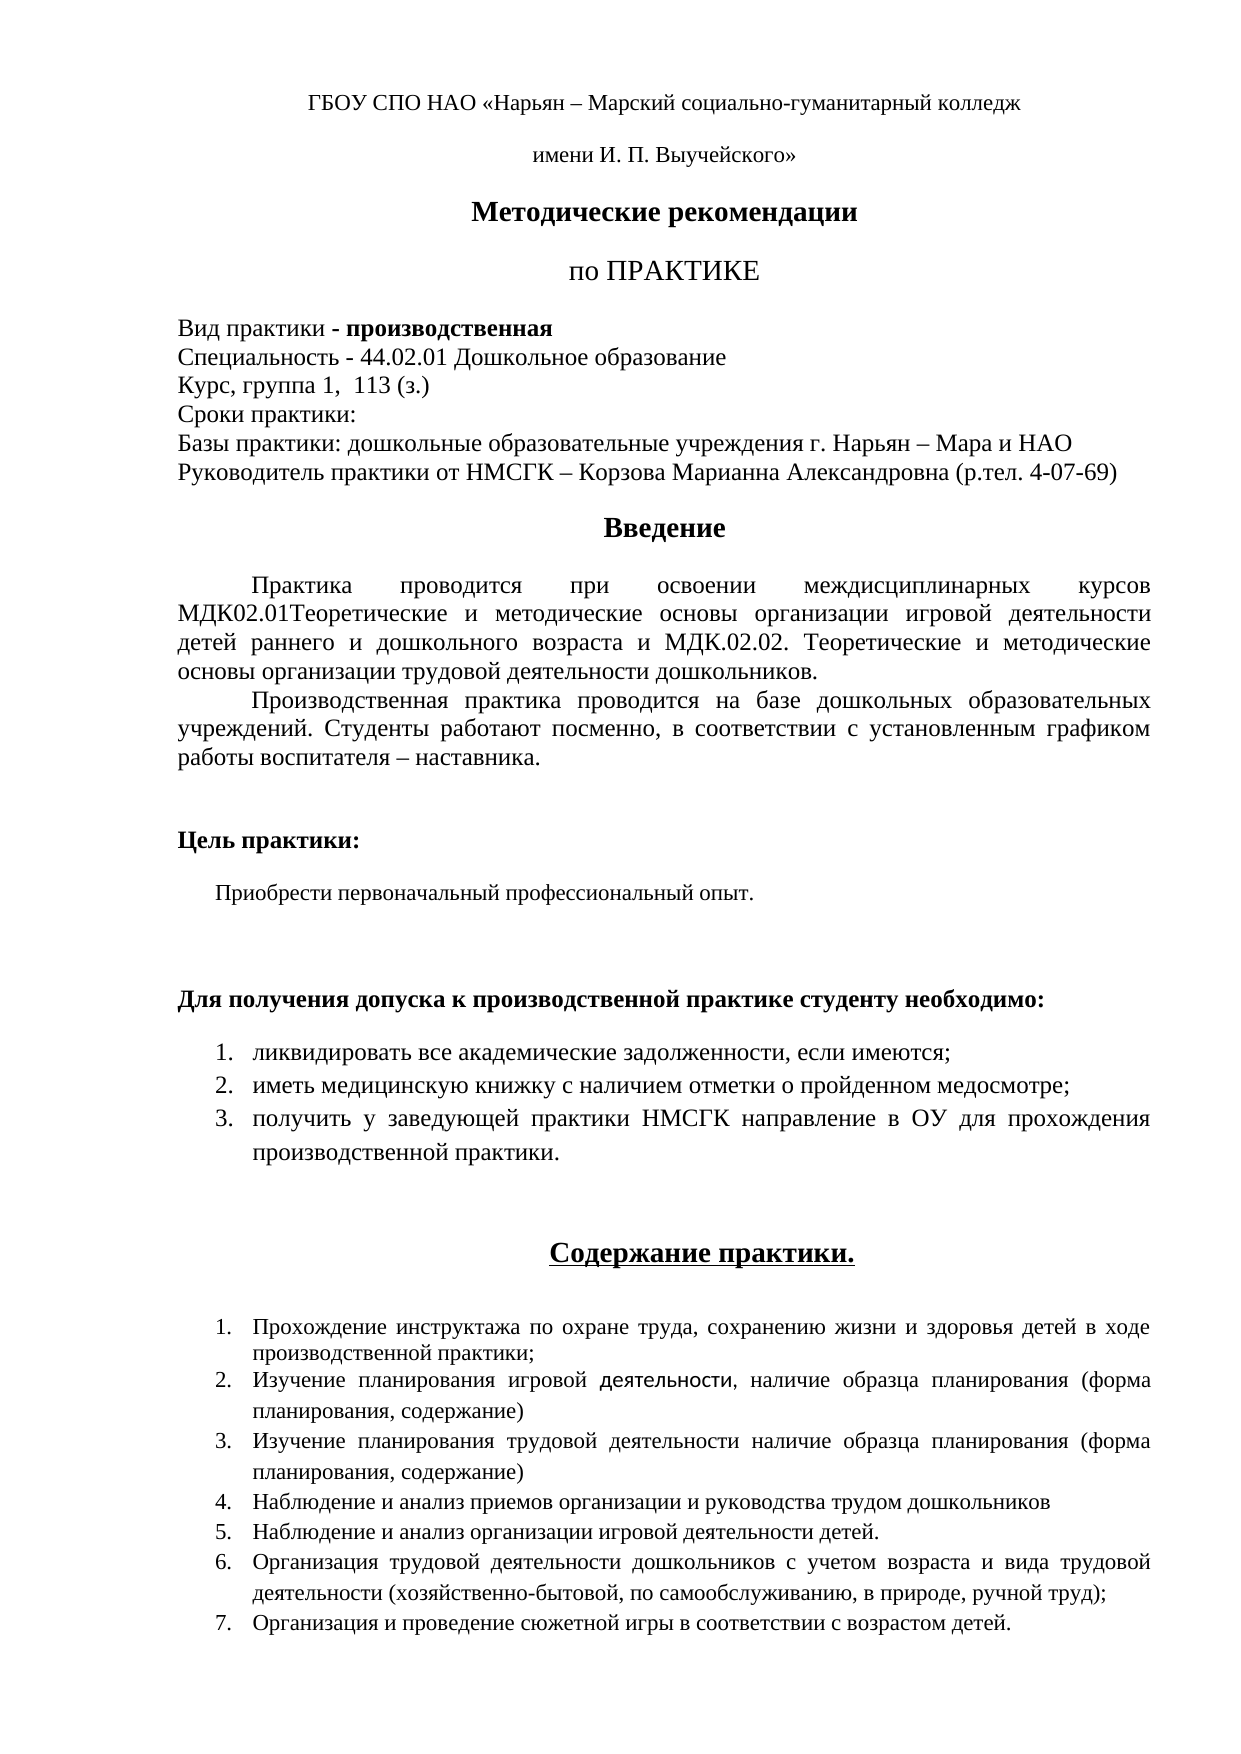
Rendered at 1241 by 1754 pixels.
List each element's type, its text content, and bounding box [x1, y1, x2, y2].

list ликвидировать все академические задолженности, если имеются; [215, 1037, 1152, 1066]
text Введение [177, 510, 1152, 544]
list Наблюдение и анализ организации игровой деятельности детей. [215, 1518, 1152, 1544]
list Содержание практики. [252, 1236, 1152, 1269]
text имени И. П. Выучейского» [177, 141, 1152, 168]
text Специальность - 44.02.01 Дошкольное образование [177, 342, 1152, 370]
list Организация и проведение сюжетной игры в соответствии с возрастом детей. [215, 1609, 1152, 1635]
text Для получения допуска к производственной практике студенту необходимо: [177, 984, 1152, 1012]
list иметь медицинскую книжку с наличием отметки о пройденном медосмотре; [215, 1071, 1152, 1099]
list Прохождение инструктажа по охране труда, сохранению жизни и здоровья детей в ходе производственной практики; [215, 1313, 1152, 1365]
text Вид практики - производственная [177, 313, 1152, 342]
text Курс, группа 1, 113 (з.) [177, 370, 1152, 399]
text Базы практики: дошкольные образовательные учреждения г. Нарьян – Мара и НАО [177, 428, 1152, 457]
text по ПРАКТИКЕ [177, 253, 1152, 287]
text Руководитель практики от НМСГК – Корзова Марианна Александровна (р.тел. 4-07-69) [177, 457, 1152, 485]
list Изучение планирования игровой деятельности, наличие образца планирования (форма планирования, содержание) [215, 1365, 1152, 1424]
text Сроки практики: [177, 399, 1152, 428]
text Методические рекомендации [177, 194, 1152, 228]
text Цель практики: [177, 825, 1152, 854]
list получить у заведующей практики НМСГК направление в ОУ для прохождения производственной практики. [215, 1103, 1152, 1165]
text Практика проводится при освоении междисциплинарных курсов МДК02.01Теоретические и методические основы организации игровой деятельности детей раннего и дошкольного возраста и МДК.02.02. Теоретические и методические основы организации трудовой деятельности дошкольников. [177, 570, 1152, 685]
list Наблюдение и анализ приемов организации и руководства трудом дошкольников [215, 1488, 1152, 1514]
list Организация трудовой деятельности дошкольников с учетом возраста и вида трудовой деятельности (хозяйственно-бытовой, по самообслуживанию, в природе, ручной труд); [215, 1548, 1152, 1605]
text Приобрести первоначальный профессиональный опыт. [215, 879, 1152, 905]
text ГБОУ СПО НАО «Нарьян – Марский социально-гуманитарный колледж [177, 89, 1152, 115]
text Производственная практика проводится на базе дошкольных образовательных учреждений. Студенты работают посменно, в соответствии с установленным графиком работы воспитателя – наставника. [177, 685, 1152, 771]
list Изучение планирования трудовой деятельности наличие образца планирования (форма планирования, содержание) [215, 1427, 1152, 1484]
